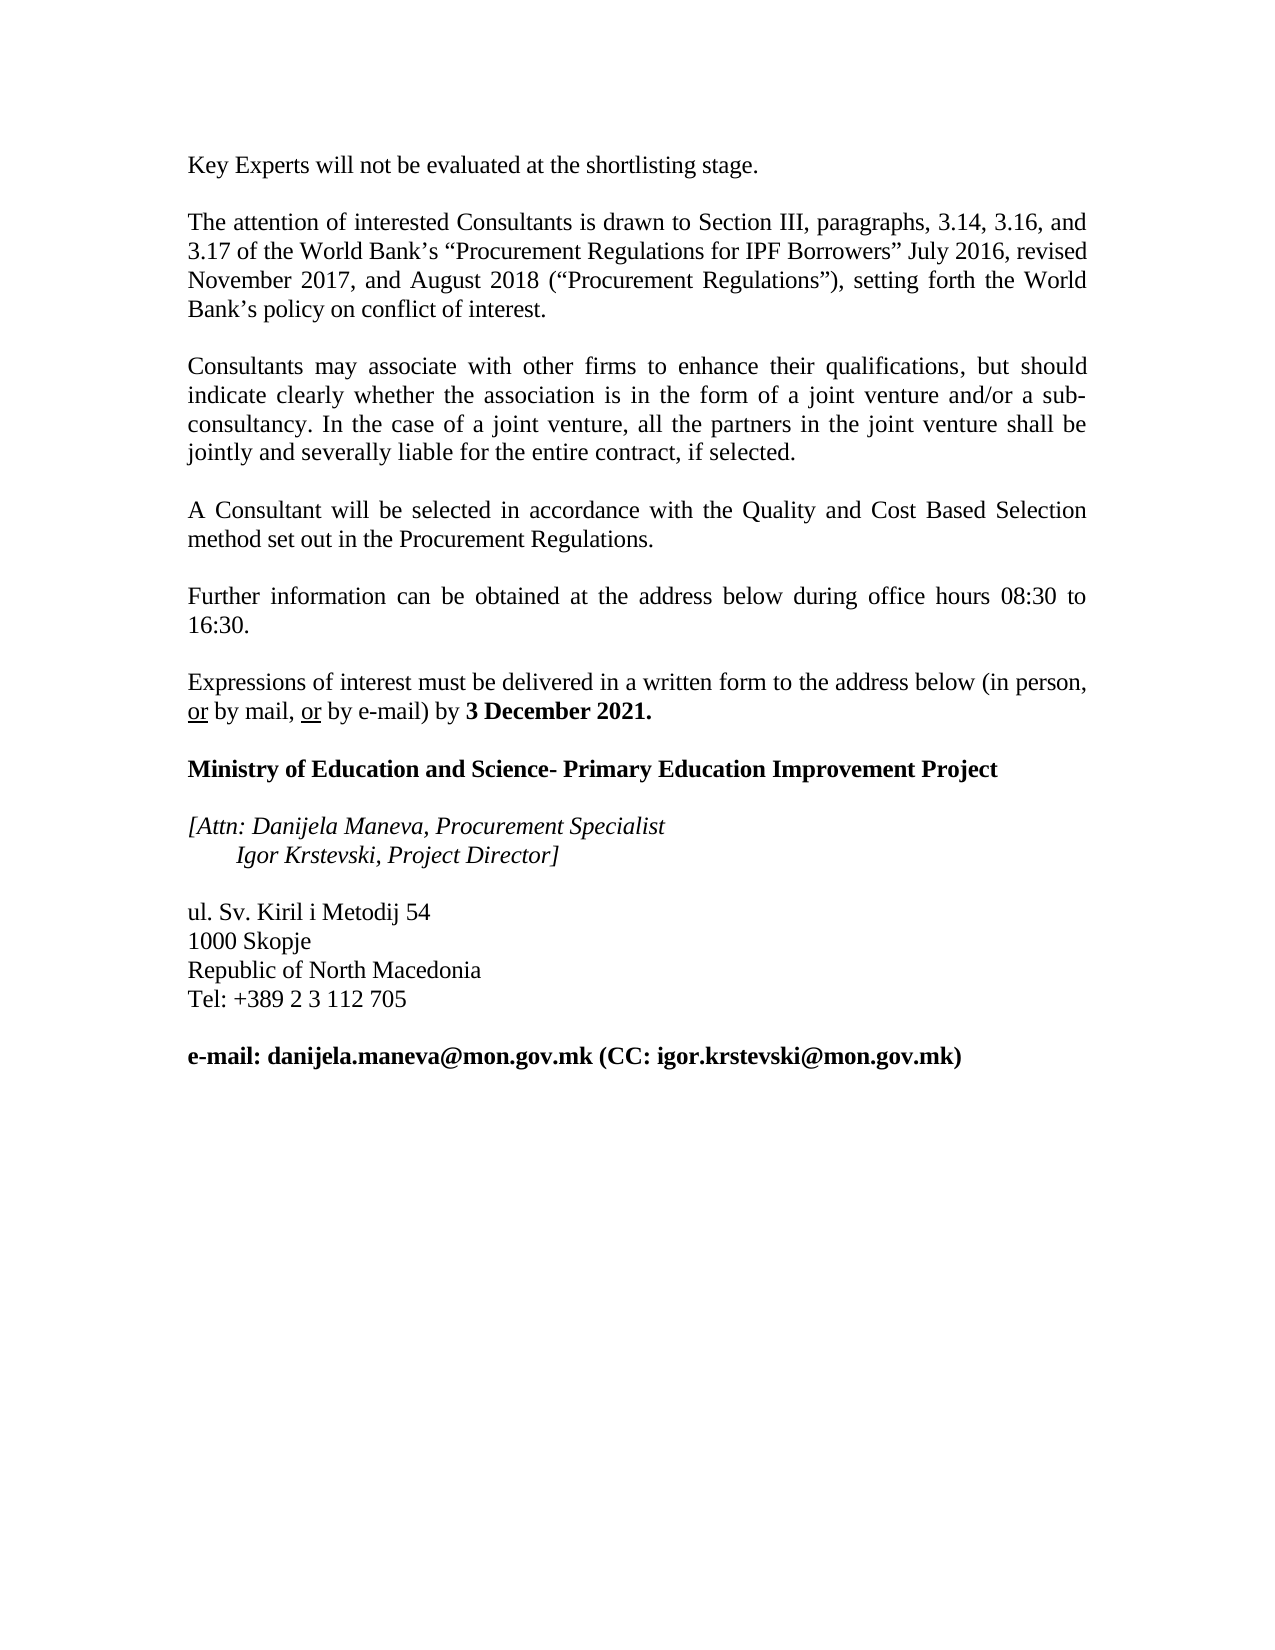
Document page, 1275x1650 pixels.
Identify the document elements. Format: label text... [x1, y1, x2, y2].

text [Attn: Danijela Maneva, Procurement Specialist [187, 811, 1087, 840]
text A Consultant will be selected in accordance with the Quality and Cost Based Selection method set out in the Procurement Regulations. [187, 495, 1087, 552]
text Tel: +389 2 3 112 705 [187, 984, 1087, 1012]
text Expressions of interest must be delivered in a written form to the address below (in person, or by mail, or by e-mail) by 3 December 2021. [187, 667, 1087, 725]
text ul. Sv. Kiril i Metodij 54 [187, 897, 1087, 926]
text Consultants may associate with other firms to enhance their qualifications, but should indicate clearly whether the association is in the form of a joint venture and/or a sub-consultancy. In the case of a joint venture, all the partners in the joint venture shall be jointly and severally liable for the entire contract, if selected. [187, 351, 1087, 466]
text Key Experts will not be evaluated at the shortlisting stage. [187, 150, 1087, 179]
text e-mail: danijela.maneva@mon.gov.mk (CC: igor.krstevski@mon.gov.mk) [187, 1041, 1087, 1070]
text Republic of North Macedonia [187, 955, 1087, 984]
text Ministry of Education and Science- Primary Education Improvement Project [187, 754, 1087, 782]
text Igor Krstevski, Project Director] [187, 840, 1087, 869]
text Further information can be obtained at the address below during office hours 08:30 to 16:30. [187, 581, 1087, 639]
text The attention of interested Consultants is drawn to Section III, paragraphs, 3.14, 3.16, and 3.17 of the World Bank’s “Procurement Regulations for IPF Borrowers” July 2016, revised November 2017, and August 2018 (“Procurement Regulations”), setting forth the World Bank’s policy on conflict of interest. [187, 207, 1087, 322]
text 1000 Skopje [187, 926, 1087, 955]
